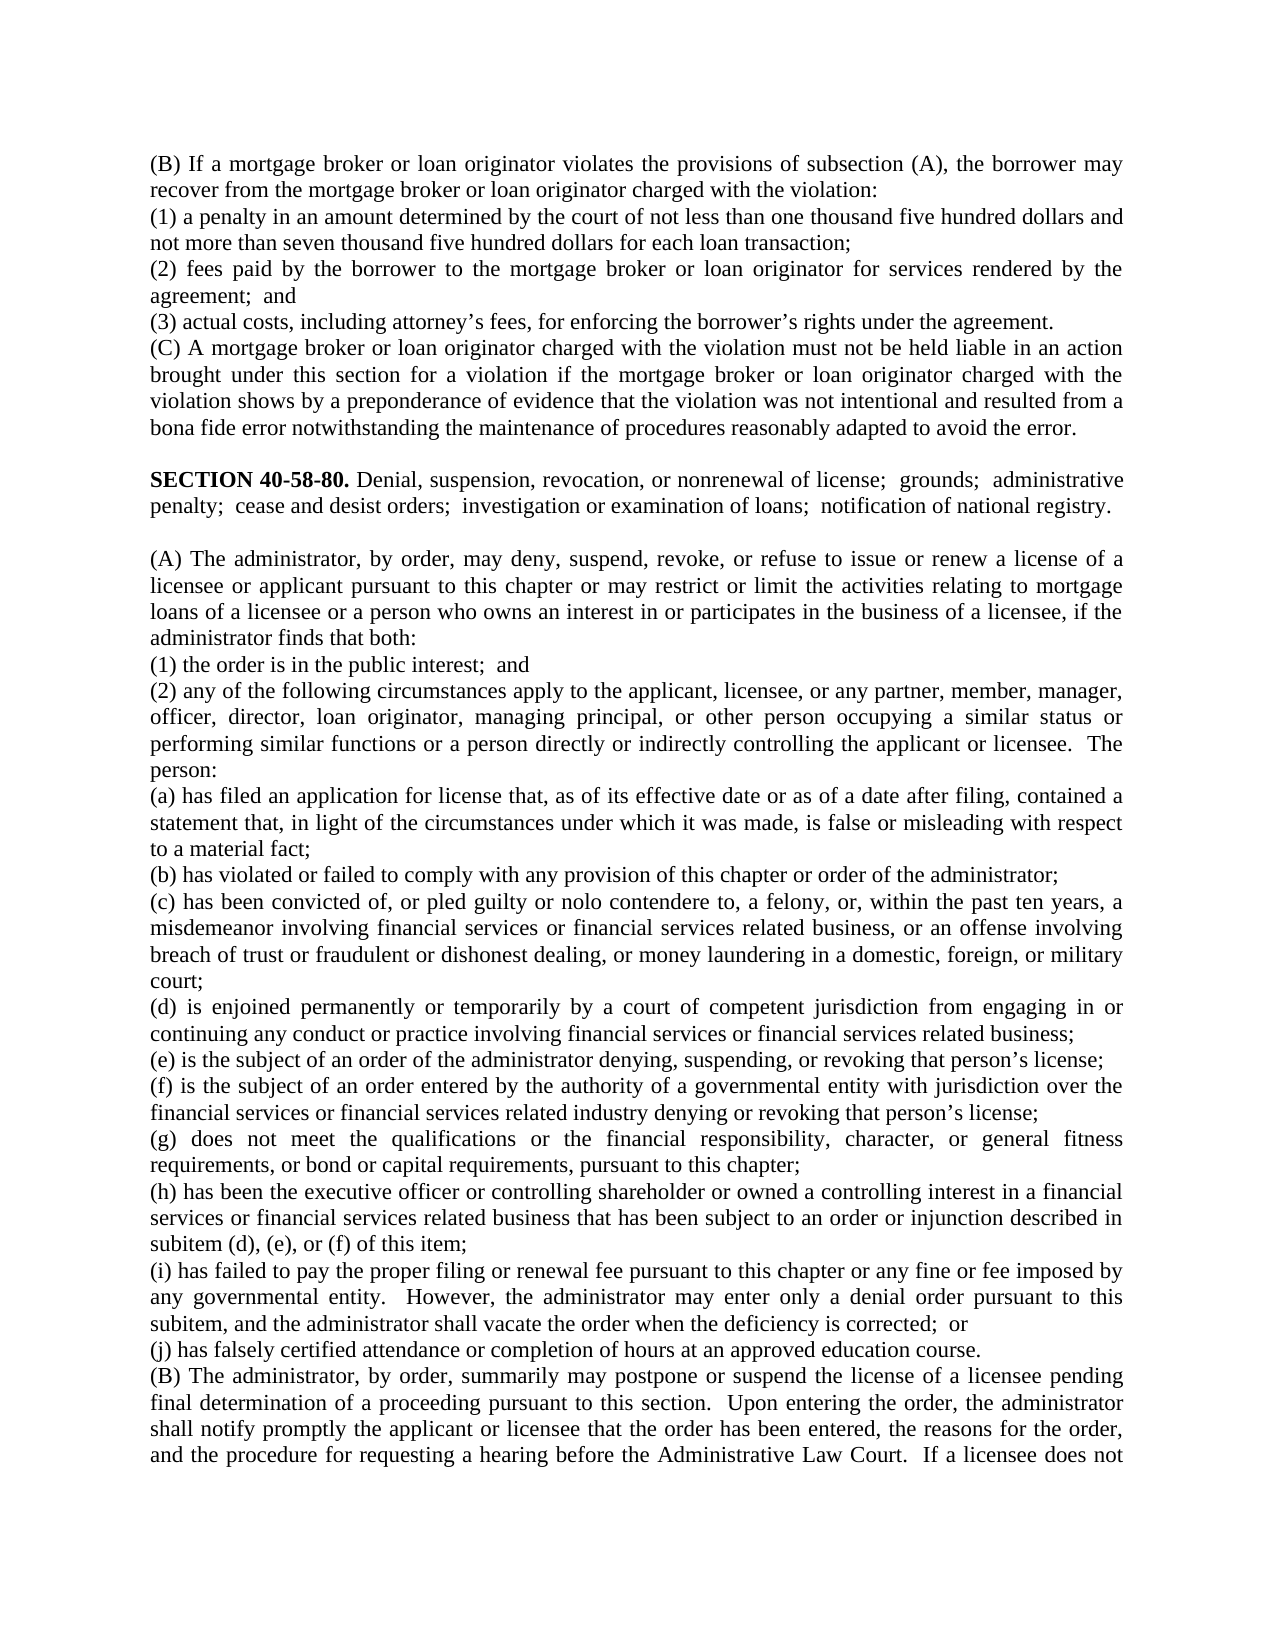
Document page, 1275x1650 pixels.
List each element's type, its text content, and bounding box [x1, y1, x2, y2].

text (i) has failed to pay the proper filing or renewal fee pursuant to this chapter or any fine or fee imposed by any governmental entity. However, the administrator may enter only a denial order pursuant to this subitem, and the administrator shall vacate the order when the deficiency is corrected; or [150, 1257, 1125, 1336]
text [150, 1362, 1125, 1468]
text (e) is the subject of an order of the administrator denying, suspending, or revoking that person’s license; [150, 1046, 1125, 1072]
text (3) actual costs, including attorney’s fees, for enforcing the borrower’s rights under the agreement. [150, 308, 1125, 334]
text (A) The administrator, by order, may deny, suspend, revoke, or refuse to issue or renew a license of a licensee or applicant pursuant to this chapter or may restrict or limit the activities relating to mortgage loans of a licensee or a person who owns an interest in or participates in the business of a licensee, if the administrator finds that both: [150, 545, 1125, 651]
text (C) A mortgage broker or loan originator charged with the violation must not be held liable in an action brought under this section for a violation if the mortgage broker or loan originator charged with the violation shows by a preponderance of evidence that the violation was not intentional and resulted from a bona fide error notwithstanding the maintenance of procedures reasonably adapted to avoid the error. [150, 334, 1125, 440]
text SECTION 40-58-80. Denial, suspension, revocation, or nonrenewal of license; grounds; administrative penalty; cease and desist orders; investigation or examination of loans; notification of national registry. [150, 466, 1125, 519]
text (2) any of the following circumstances apply to the applicant, licensee, or any partner, member, manager, officer, director, loan originator, managing principal, or other person occupying a similar status or performing similar functions or a person directly or indirectly controlling the applicant or licensee. The person: [150, 677, 1125, 782]
text (j) has falsely certified attendance or completion of hours at an approved education course. [150, 1336, 1125, 1362]
text (g) does not meet the qualifications or the financial responsibility, character, or general fitness requirements, or bond or capital requirements, pursuant to this chapter; [150, 1125, 1125, 1178]
text (1) a penalty in an amount determined by the court of not less than one thousand five hundred dollars and not more than seven thousand five hundred dollars for each loan transaction; [150, 203, 1125, 255]
text (B) If a mortgage broker or loan originator violates the provisions of subsection (A), the borrower may recover from the mortgage broker or loan originator charged with the violation: [150, 150, 1125, 203]
text (f) is the subject of an order entered by the authority of a governmental entity with jurisdiction over the financial services or financial services related industry denying or revoking that person’s license; [150, 1072, 1125, 1125]
text (a) has filed an application for license that, as of its effective date or as of a date after filing, contained a statement that, in light of the circumstances under which it was made, is false or misleading with respect to a material fact; [150, 782, 1125, 862]
text (d) is enjoined permanently or temporarily by a court of competent jurisdiction from engaging in or continuing any conduct or practice involving financial services or financial services related business; [150, 993, 1125, 1046]
text (2) fees paid by the borrower to the mortgage broker or loan originator for services rendered by the agreement; and [150, 255, 1125, 308]
text (b) has violated or failed to comply with any provision of this chapter or order of the administrator; [150, 862, 1125, 888]
text (c) has been convicted of, or pled guilty or nolo contendere to, a felony, or, within the past ten years, a misdemeanor involving financial services or financial services related business, or an offense involving breach of trust or fraudulent or dishonest dealing, or money laundering in a domestic, foreign, or military court; [150, 888, 1125, 993]
text (1) the order is in the public interest; and [150, 651, 1125, 677]
text (h) has been the executive officer or controlling shareholder or owned a controlling interest in a financial services or financial services related business that has been subject to an order or injunction described in subitem (d), (e), or (f) of this item; [150, 1178, 1125, 1257]
